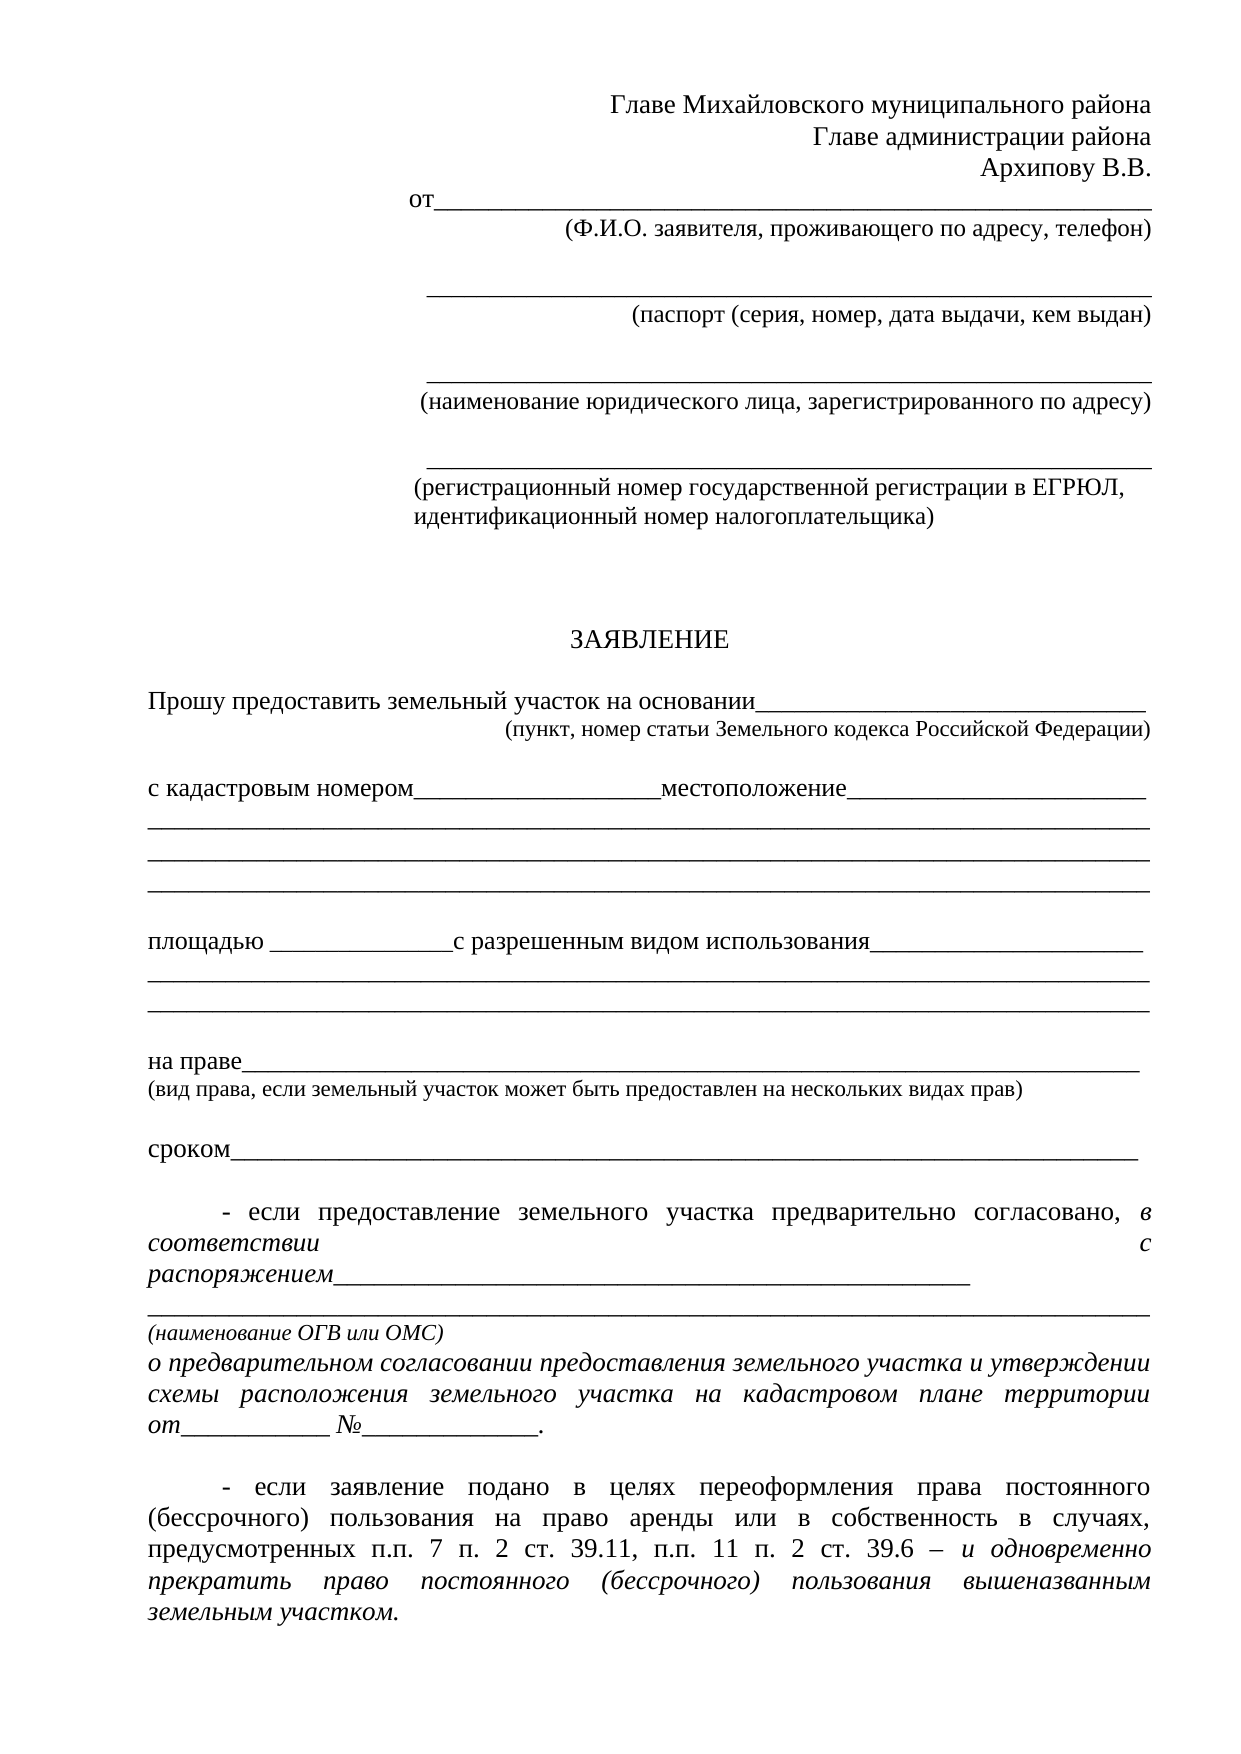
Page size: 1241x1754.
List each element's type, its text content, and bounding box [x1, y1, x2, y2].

text (наименование ОГВ или ОМС) [148, 1319, 1152, 1346]
text (Ф.И.О. заявителя, проживающего по адресу, телефон) [148, 213, 1152, 242]
text - если заявление подано в целях переоформления права постоянного (бессрочного) пользования на право аренды или в собственность в случаях, предусмотренных п.п. 7 п. 2 ст. 39.11, п.п. 11 п. 2 ст. 39.6 – и одновременно прекратить право постоянного (бессрочного) пользования вышеназванным земельным участком. [148, 1470, 1152, 1626]
text __________________________________________________________ [148, 443, 1152, 472]
text от_____________________________________________________ [148, 182, 1152, 213]
text на праве_____________________________________________________________________ [148, 1045, 1152, 1075]
text сроком___________________________________________________________________ [148, 1132, 1152, 1164]
text - если предоставление земельного участка предварительно согласовано, в соответствии с распоряжением_______________________________________________ [148, 1195, 1152, 1288]
text площадью ________________с разрешенным видом использования_____________________ [148, 925, 1152, 955]
text ______________________________________________________________________________________________________________________________________________________________________________________________________________________________ [148, 802, 1152, 895]
text (наименование юридического лица, зарегистрированного по адресу) [148, 386, 1152, 414]
text Главе Михайловского муниципального района [148, 89, 1152, 120]
text (пункт, номер статьи Земельного кодекса Российской Федерации) [148, 715, 1152, 742]
text (регистрационный номер государственной регистрации в ЕГРЮЛ, [148, 472, 1152, 501]
text __________________________________________________________________________________________________________________________________________________________ [148, 955, 1152, 1015]
text __________________________________________________________________________ [148, 1288, 1152, 1319]
text (вид права, если земельный участок может быть предоставлен на нескольких видах прав) [148, 1075, 1152, 1101]
text Архипову В.В. [148, 151, 1152, 182]
text Прошу предоставить земельный участок на основании______________________________ [148, 685, 1152, 715]
text __________________________________________________________ [148, 271, 1152, 299]
text идентификационный номер налогоплательщика) [148, 501, 1152, 529]
text с кадастровым номером___________________местоположение_______________________ [148, 772, 1152, 802]
text ЗАЯВЛЕНИЕ [148, 623, 1152, 654]
text __________________________________________________________ [148, 357, 1152, 386]
text (паспорт (серия, номер, дата выдачи, кем выдан) [148, 299, 1152, 328]
text о предварительном согласовании предоставления земельного участка и утверждении схемы расположения земельного участка на кадастровом плане территории от___________ №_____________. [148, 1346, 1152, 1439]
text Главе администрации района [148, 120, 1152, 151]
